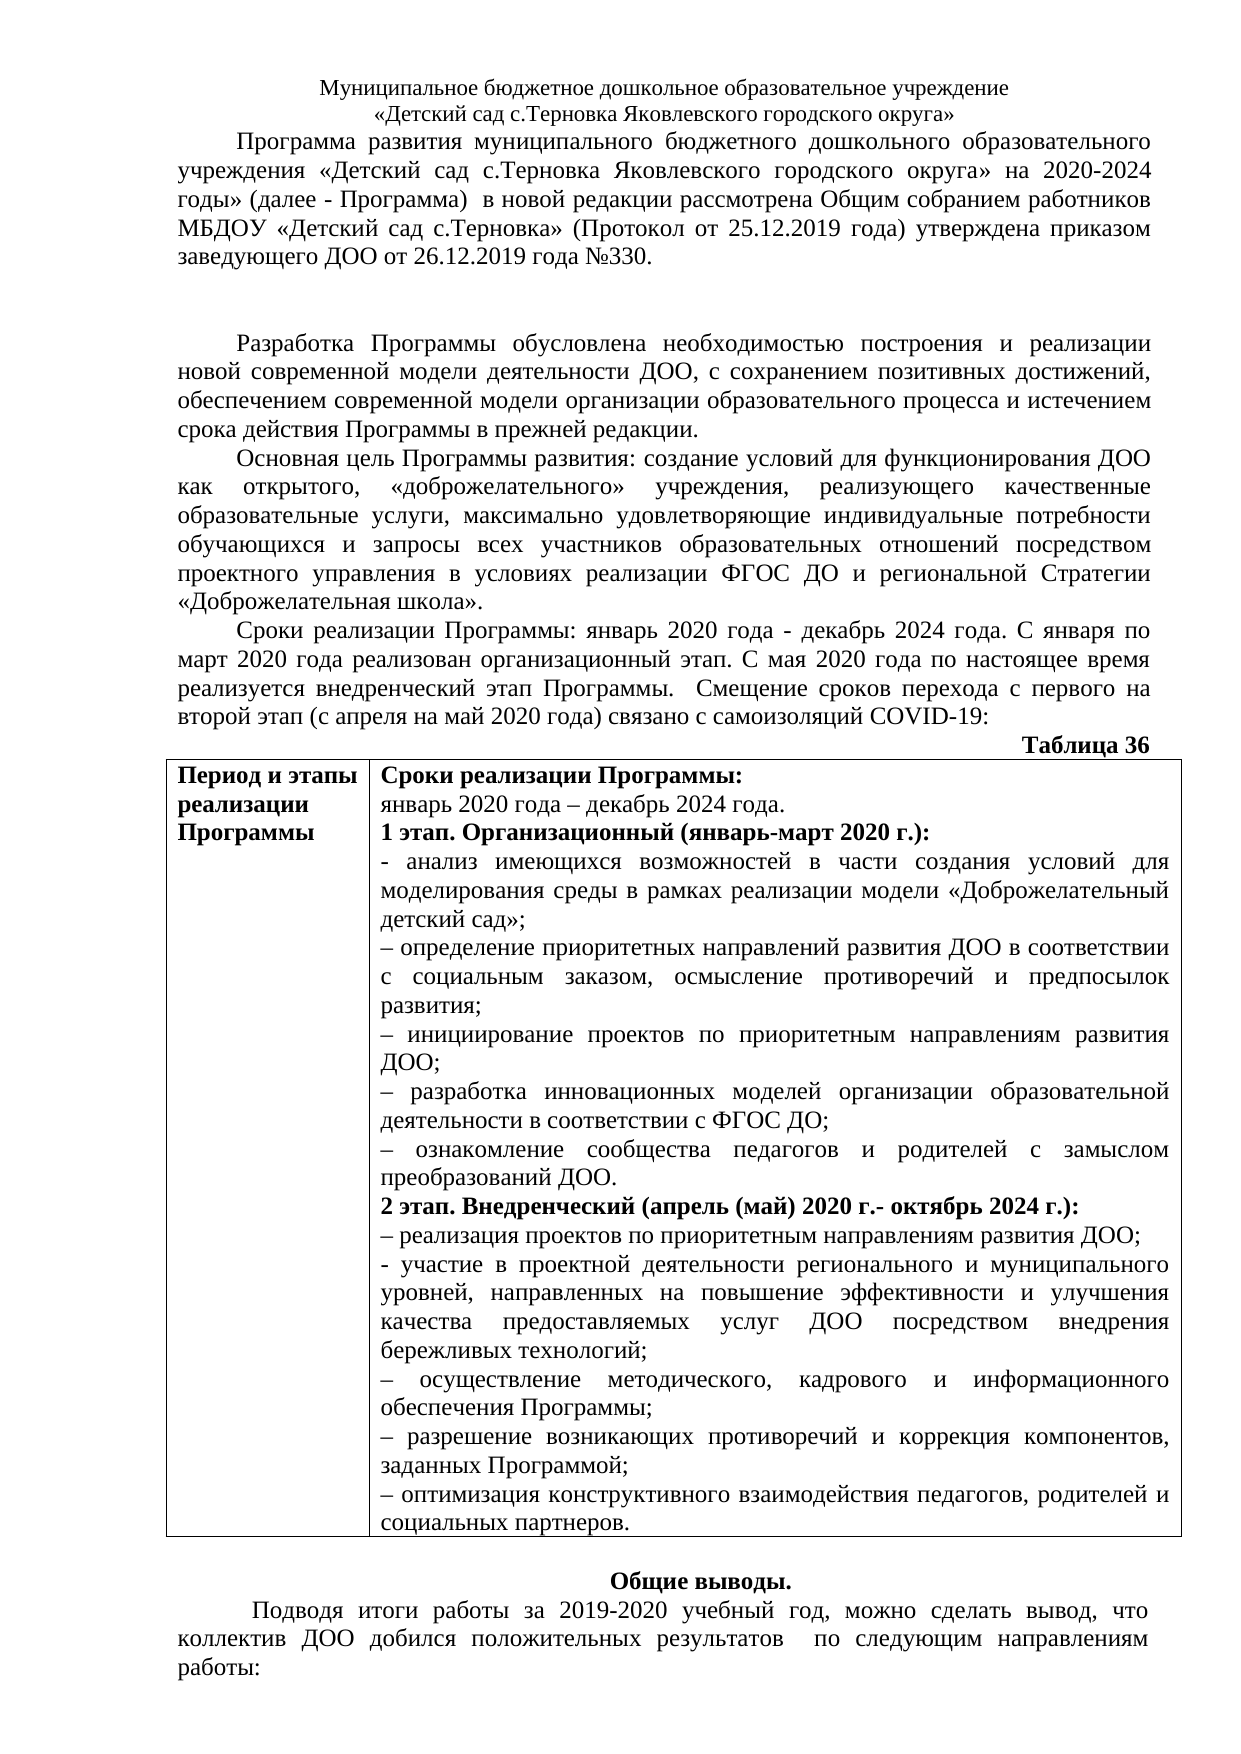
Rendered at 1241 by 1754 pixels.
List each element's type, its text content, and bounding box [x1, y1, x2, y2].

table_header Сроки реализации Программы: январь 2020 года – декабрь 2024 года. 1 этап. Организационный (январь-март 2020 г.): - анализ имеющихся возможностей в части создания условий для моделирования среды в рамках реализации модели «Доброжелательный детский сад»; – определение приоритетных направлений развития ДОО в соответствии с социальным заказом, осмысление противоречий и предпосылок развития; – инициирование проектов по приоритетным направлениям развития ДОО; – разработка инновационных моделей организации образовательной деятельности в соответствии с ФГОС ДО; – ознакомление сообщества педагогов и родителей с замыслом преобразований ДОО. 2 этап. Внедренческий (апрель (май) 2020 г.- октябрь 2024 г.): – реализация проектов по приоритетным направлениям развития ДОО; - участие в проектной деятельности регионального и муниципального уровней, направленных на повышение эффективности и улучшения качества предоставляемых услуг ДОО посредством внедрения бережливых технологий; – осуществление методического, кадрового и информационного обеспечения Программы; – разрешение возникающих противоречий и коррекция компонентов, заданных Программой; – оптимизация конструктивного взаимодействия педагогов, родителей и социальных партнеров. [370, 760, 1181, 1536]
text Общие выводы. [177, 1566, 1150, 1595]
text Подводя итоги работы за 2019-2020 учебный год, можно сделать вывод, что коллектив ДОО добился положительных результатов по следующим направлениям работы: [177, 1595, 1150, 1681]
text Таблица 36 [177, 730, 1150, 759]
text Программа развития муниципального бюджетного дошкольного образовательного учреждения «Детский сад с.Терновка Яковлевского городского округа» на 2020-2024 годы» (далее - Программа) в новой редакции рассмотрена Общим собранием работников МБДОУ «Детский сад с.Терновка» (Протокол от 25.12.2019 года) утверждена приказом заведующего ДОО от 26.12.2019 года №330. [177, 126, 1152, 270]
text Основная цель Программы развития: создание условий для функционирования ДОО как открытого, «доброжелательного» учреждения, реализующего качественные образовательные услуги, максимально удовлетворяющие индивидуальные потребности обучающихся и запросы всех участников образовательных отношений посредством проектного управления в условиях реализации ФГОС ДО и региональной Стратегии «Доброжелательная школа». [177, 443, 1152, 615]
table_header Период и этапы реализации Программы [167, 760, 369, 1536]
text Разработка Программы обусловлена необходимостью построения и реализации новой современной модели деятельности ДОО, с сохранением позитивных достижений, обеспечением современной модели организации образовательного процесса и истечением срока действия Программы в прежней редакции. [177, 328, 1152, 443]
text Сроки реализации Программы: январь 2020 года - декабрь 2024 года. С января по март 2020 года реализован организационный этап. С мая 2020 года по настоящее время реализуется внедренческий этап Программы. Смещение сроков перехода с первого на второй этап (с апреля на май 2020 года) связано с самоизоляций COVID-19: [177, 615, 1152, 730]
